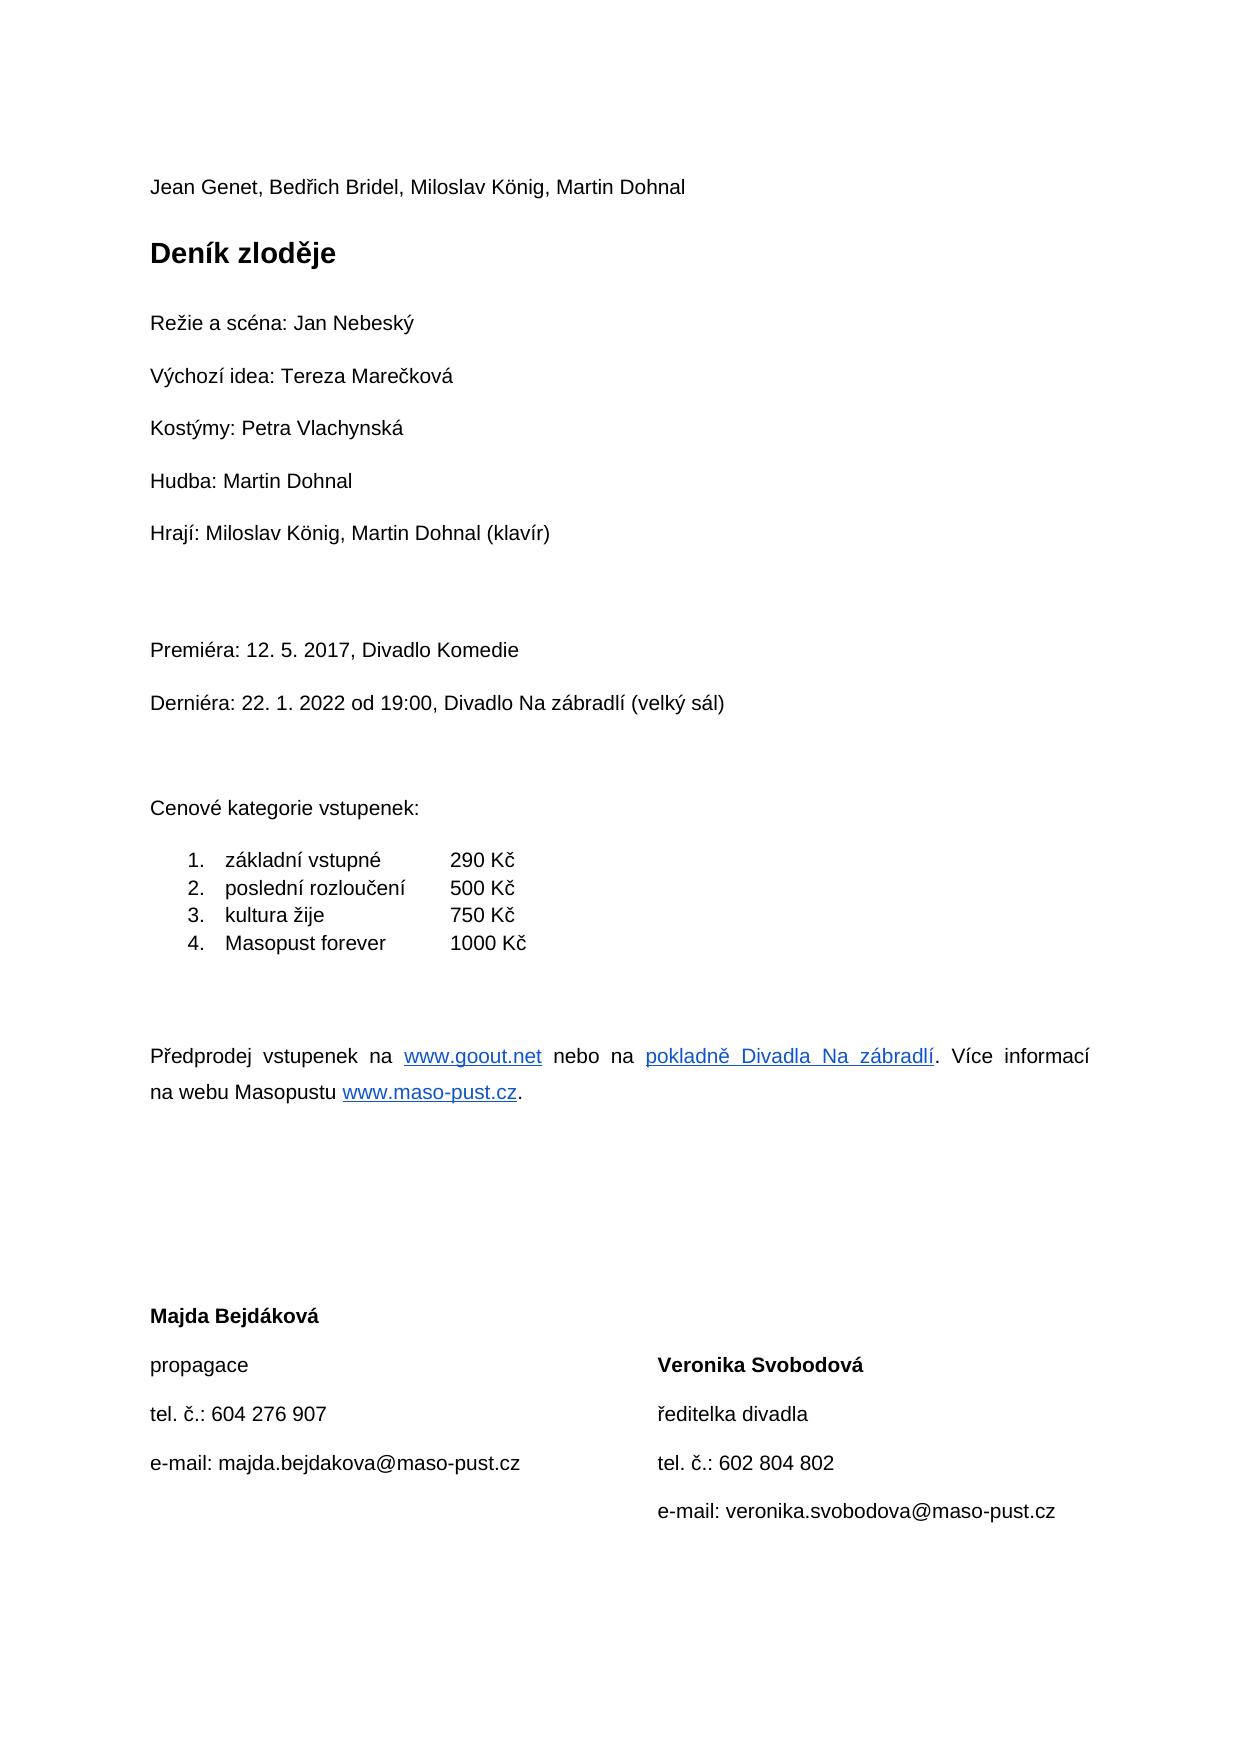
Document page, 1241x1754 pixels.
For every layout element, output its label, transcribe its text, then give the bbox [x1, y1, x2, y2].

text Majda Bejdáková [150, 1303, 582, 1327]
text e-mail: majda.bejdakova@maso-pust.cz [150, 1450, 582, 1474]
text Veronika Svobodová [657, 1352, 1090, 1376]
list Masopust forever 1000 Kč [187, 931, 1090, 955]
text Derniéra: 22. 1. 2022 od 19:00, Divadlo Na zábradlí (velký sál) [150, 691, 1090, 715]
text propagace [150, 1352, 582, 1376]
list poslední rozloučení 500 Kč [187, 876, 1090, 900]
text tel. č.: 602 804 802 [657, 1450, 1090, 1474]
text Kostýmy: Petra Vlachynská [150, 416, 1090, 440]
text tel. č.: 604 276 907 [150, 1401, 582, 1425]
text Deník zloděje [150, 236, 1090, 269]
text Hrají: Miloslav König, Martin Dohnal (klavír) [150, 521, 1090, 545]
text e-mail: veronika.svobodova@maso-pust.cz [657, 1499, 1090, 1523]
text Režie a scéna: Jan Nebeský [150, 311, 1090, 335]
list základní vstupné 290 Kč [187, 848, 1090, 872]
text Jean Genet, Bedřich Bridel, Miloslav König, Martin Dohnal [150, 175, 1090, 199]
text Výchozí idea: Tereza Marečková [150, 364, 1090, 388]
text Premiéra: 12. 5. 2017, Divadlo Komedie [150, 638, 1090, 662]
text Hudba: Martin Dohnal [150, 469, 1090, 493]
text Předprodej vstupenek na www.goout.net nebo na pokladně Divadla Na zábradlí. Více informací na webu Masopustu www.maso-pust.cz. [150, 1044, 1090, 1104]
text Cenové kategorie vstupenek: [150, 796, 1090, 820]
text ředitelka divadla [657, 1401, 1090, 1425]
list kultura žije 750 Kč [187, 903, 1090, 927]
